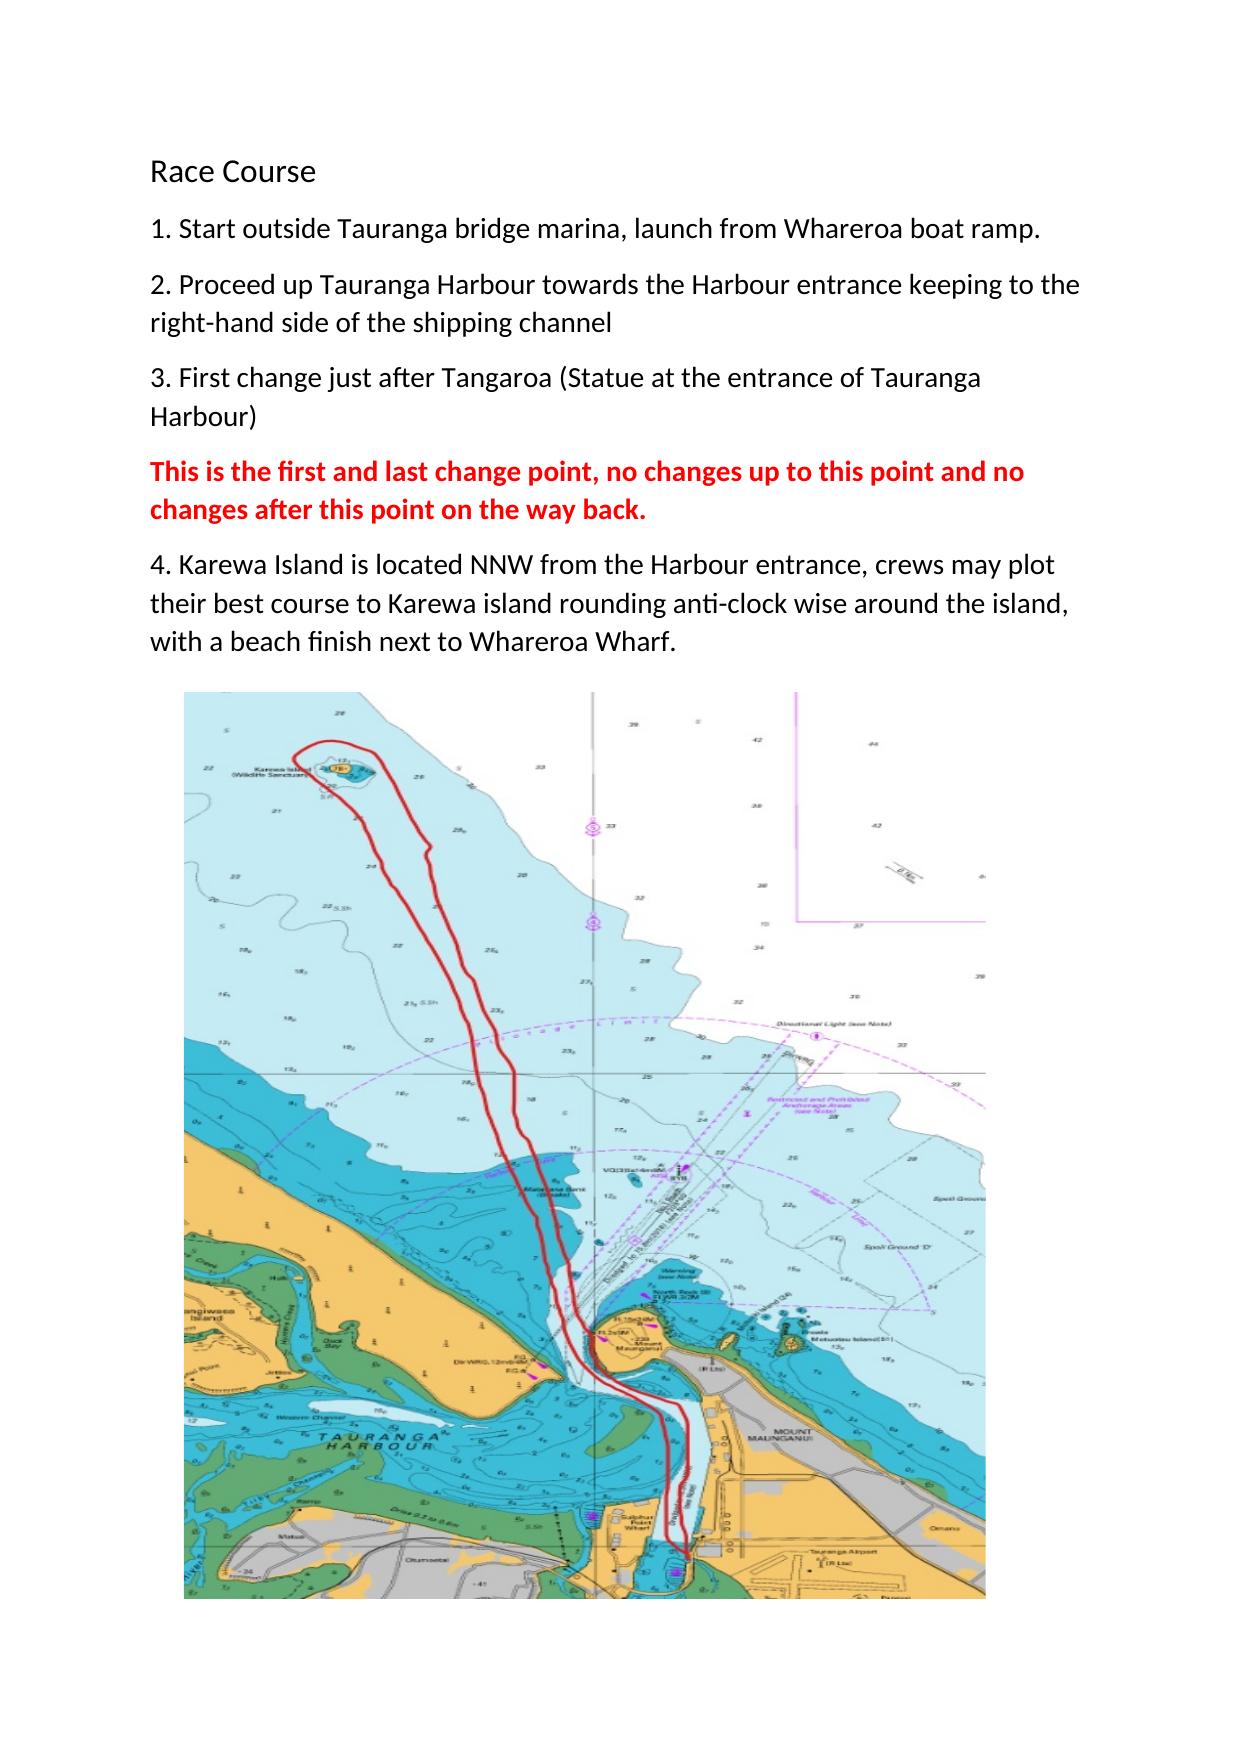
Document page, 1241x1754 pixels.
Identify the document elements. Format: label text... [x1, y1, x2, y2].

text 2. Proceed up Tauranga Harbour towards the Harbour entrance keeping to the right-hand side of the shipping channel [150, 266, 1090, 340]
text Race Course [150, 150, 1090, 191]
text This is the first and last change point, no changes up to this point and no changes after this point on the way back. [150, 453, 1090, 527]
picture [183, 692, 986, 1599]
text 4. Karewa Island is located NNW from the Harbour entrance, crews may plot their best course to Karewa island rounding anti-clock wise around the island, with a beach finish next to Whareroa Wharf. [150, 546, 1090, 659]
text 3. First change just after Tangaroa (Statue at the entrance of Tauranga Harbour) [150, 359, 1090, 433]
text 1. Start outside Tauranga bridge marina, launch from Whareroa boat ramp. [150, 211, 1090, 246]
